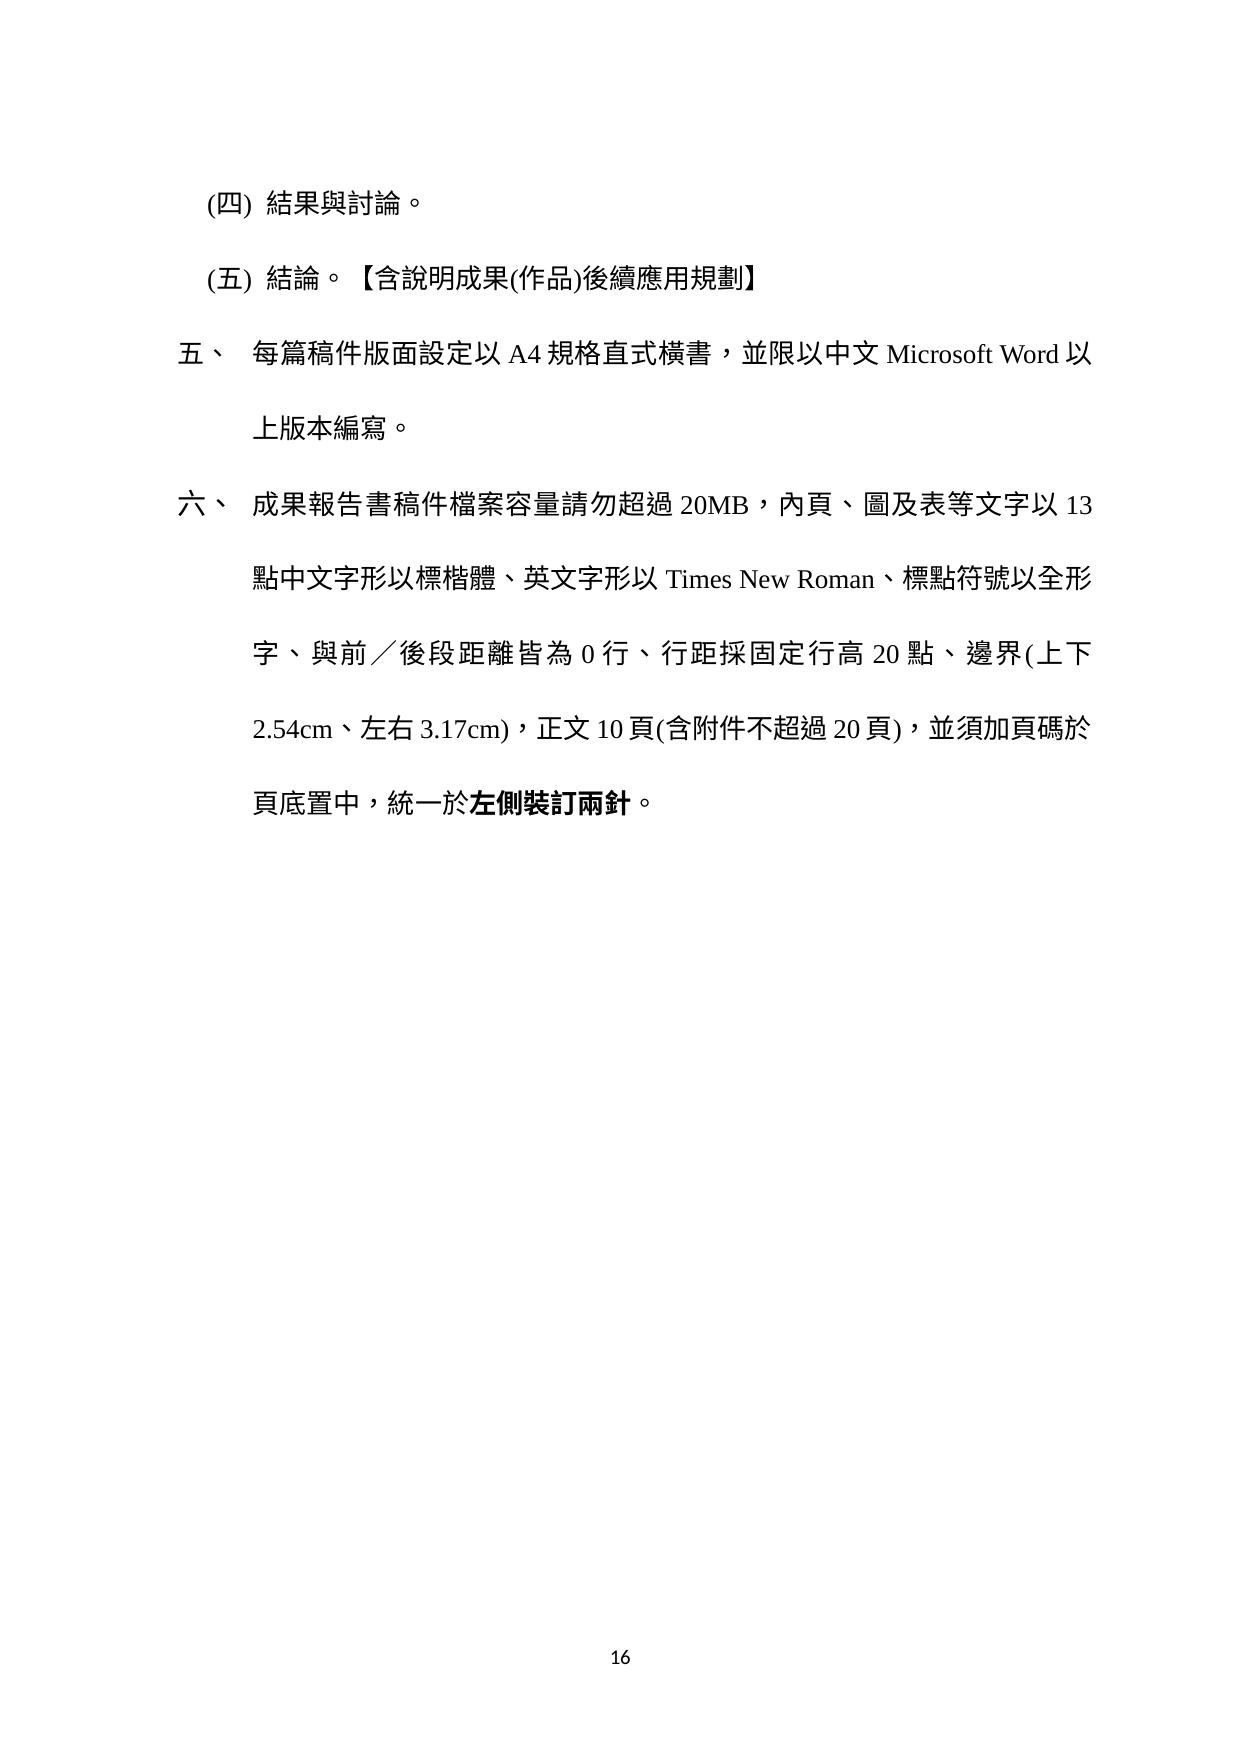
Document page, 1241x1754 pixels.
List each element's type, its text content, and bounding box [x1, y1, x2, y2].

list 結果與討論。 [207, 164, 1092, 239]
list 結論。【含說明成果(作品)後續應用規劃】 [207, 239, 1092, 314]
list 每篇稿件版面設定以A4規格直式橫書，並限以中文Microsoft Word以上版本編寫。 [177, 314, 1092, 464]
list 成果報告書稿件檔案容量請勿超過20MB，內頁、圖及表等文字以13點中文字形以標楷體、英文字形以Times New Roman、標點符號以全形字、與前／後段距離皆為0行、行距採固定行高20點、邊界(上下2.54cm、左右3.17cm)，正文10頁(含附件不超過20頁)，並須加頁碼於頁底置中，統一於左側裝訂兩針。 [177, 464, 1092, 839]
